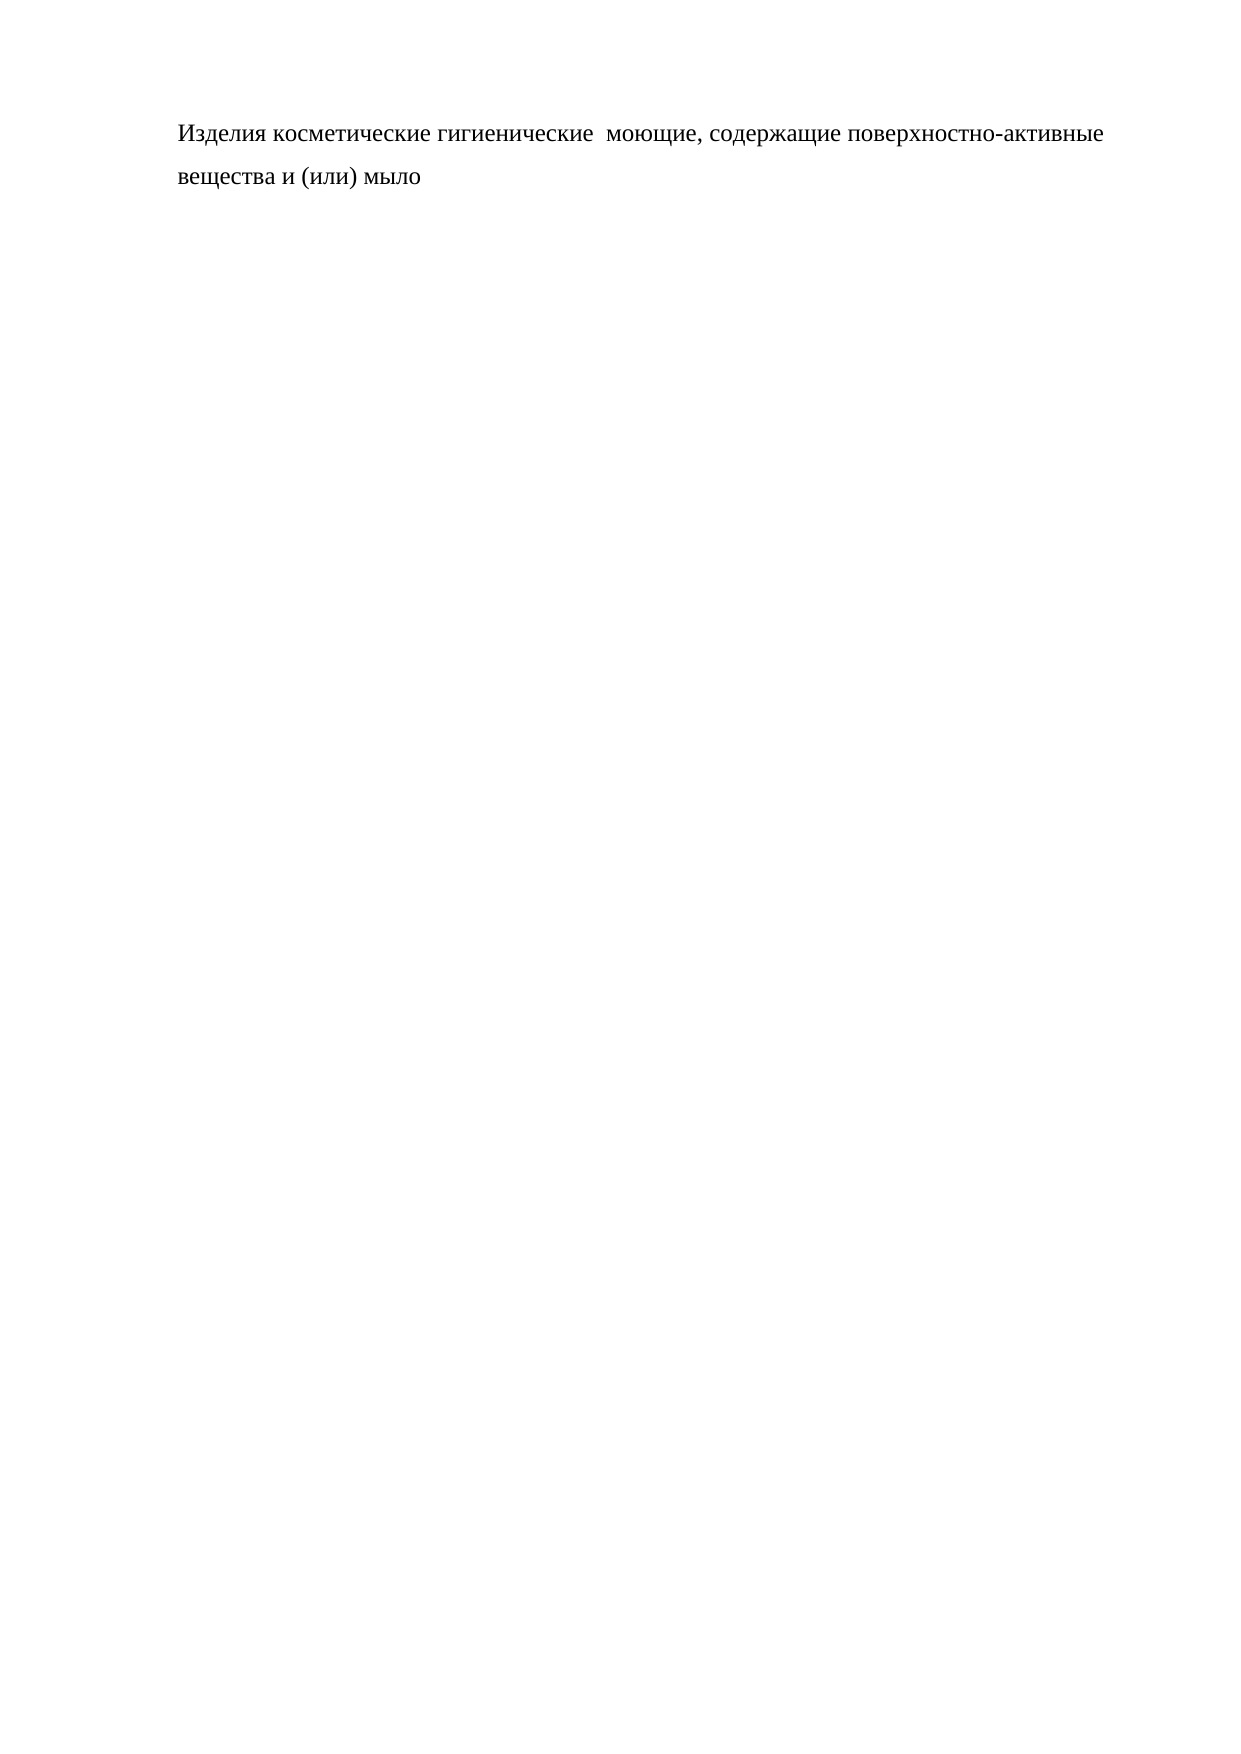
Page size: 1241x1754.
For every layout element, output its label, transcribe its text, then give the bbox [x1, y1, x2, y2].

text Изделия косметические гигиенические моющие, содержащие поверхностно-активные вещества и (или) мыло [177, 118, 1152, 190]
